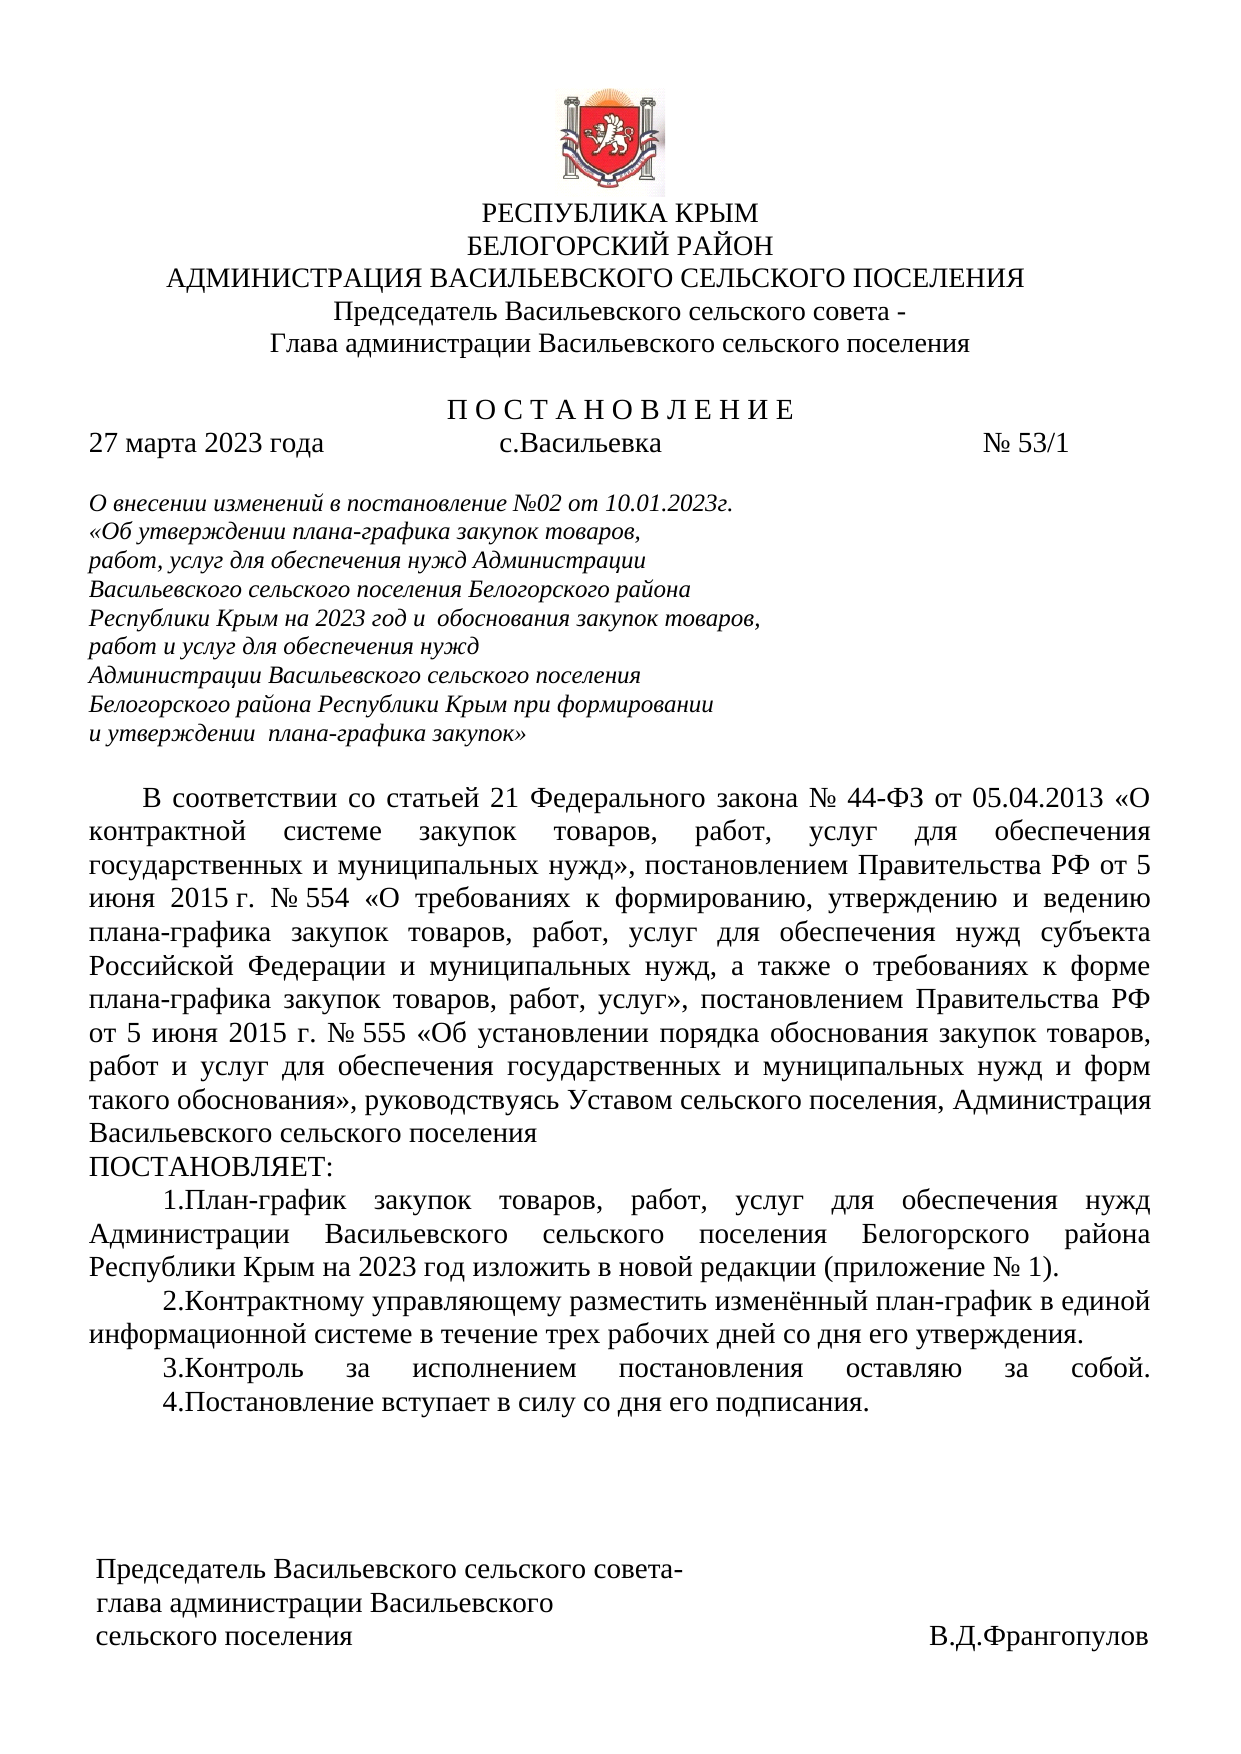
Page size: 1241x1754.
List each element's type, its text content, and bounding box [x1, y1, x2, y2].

text Председатель Васильевского сельского совета- [81, 1551, 1152, 1585]
text В соответствии со статьей 21 Федерального закона № 44-ФЗ от 05.04.2013 «О контрактной системе закупок товаров, работ, услуг для обеспечения государственных и муниципальных нужд», постановлением Правительства РФ от 5 июня 2015 г. № 554 «О требованиях к формированию, утверждению и ведению плана-графика закупок товаров, работ, услуг для обеспечения нужд субъекта Российской Федерации и муниципальных нужд, а также о требованиях к форме плана-графика закупок товаров, работ, услуг», постановлением Правительства РФ от 5 июня 2015 г. № 555 «Об установлении порядка обоснования закупок товаров, работ и услуг для обеспечения государственных и муниципальных нужд и форм такого обоснования», руководствуясь Уставом сельского поселения, Администрация Васильевского сельского поселения [89, 780, 1152, 914]
text Глава администрации Васильевского сельского поселения [89, 326, 1152, 358]
text глава администрации Васильевского [89, 1585, 1152, 1618]
text БЕЛОГОРСКИЙ РАЙОН [89, 229, 1152, 261]
text 27 марта 2023 года с.Васильевка № 53/1 [89, 425, 1152, 459]
text Администрации Васильевского сельского поселения [89, 660, 1152, 689]
text работ и услуг для обеспечения нужд [89, 631, 1152, 660]
text О внесении изменений в постановление №02 от 10.01.2023г. [89, 488, 1152, 516]
text Республики Крым на 2023 год и обоснования закупок товаров, [89, 603, 1152, 631]
text «Об утверждении плана-графика закупок товаров, [89, 516, 1152, 545]
text 2.Контрактному управляющему разместить изменённый план-график в единой информационной системе в течение трех рабочих дней со дня его утверждения. [89, 1283, 1152, 1350]
text Белогорского района Республики Крым при формировании [89, 689, 1152, 718]
text 1.План-график закупок товаров, работ, услуг для обеспечения нужд Администрации Васильевского сельского поселения Белогорского района Республики Крым на 2023 год изложить в новой редакции (приложение № 1). [89, 1182, 1152, 1283]
text и утверждении плана-графика закупок» [89, 718, 1152, 746]
picture [555, 88, 666, 197]
text В соответствии со статьей 21 Федерального закона № 44-ФЗ от 05.04.2013 «О контрактной системе закупок товаров, работ, услуг для обеспечения государственных и муниципальных нужд», постановлением Правительства РФ от 5 июня 2015 г. № 554 «О требованиях к формированию, утверждению и ведению плана-графика закупок товаров, работ, услуг для обеспечения нужд субъекта Российской Федерации и муниципальных нужд, а также о требованиях к форме плана-графика закупок товаров, работ, услуг», постановлением Правительства РФ от 5 июня 2015 г. № 555 «Об установлении порядка обоснования закупок товаров, работ и услуг для обеспечения государственных и муниципальных нужд и форм такого обоснования», руководствуясь Уставом сельского поселения, Администрация Васильевского сельского поселения [89, 1082, 1152, 1149]
text работ, услуг для обеспечения нужд Администрации [89, 545, 1152, 574]
text Васильевского сельского поселения Белогорского района [89, 574, 1152, 603]
text П О С Т А Н О В Л Е Н И Е [89, 392, 1152, 425]
text РЕСПУБЛИКА КРЫМ [89, 196, 1152, 229]
text сельского поселения В.Д.Франгопулов [81, 1618, 1152, 1652]
text 3.Контроль за исполнением постановления оставляю за собой. 4.Постановление вступает в силу со дня его подписания. [162, 1350, 1152, 1417]
text Председатель Васильевского сельского совета - [89, 293, 1152, 326]
text АДМИНИСТРАЦИЯ ВАСИЛЬЕВСКОГО СЕЛЬСКОГО ПОСЕЛЕНИЯ [89, 261, 1152, 293]
text ПОСТАНОВЛЯЕТ: [89, 1149, 1152, 1182]
